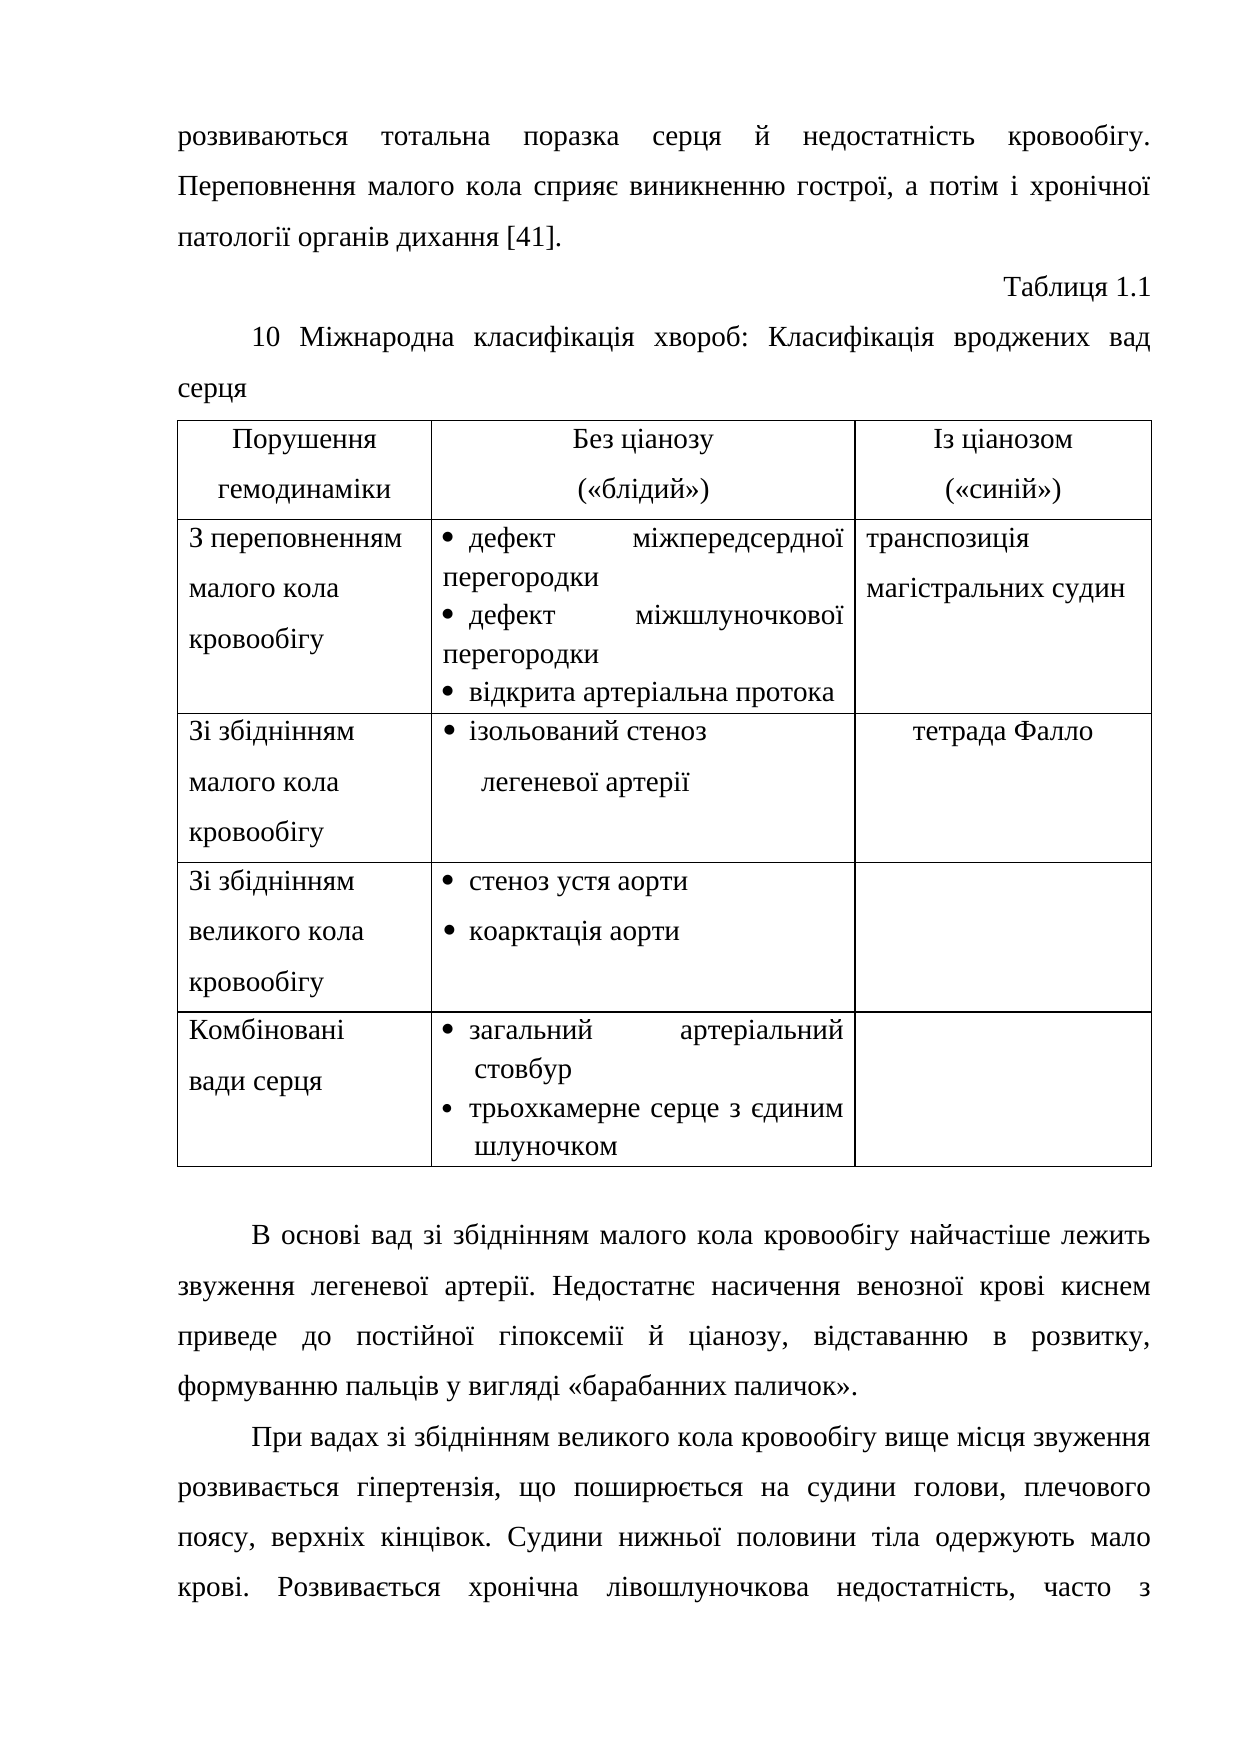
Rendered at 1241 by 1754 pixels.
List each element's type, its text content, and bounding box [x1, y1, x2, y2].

table_cell ізольований стеноз легеневої артерії [432, 714, 854, 862]
table_cell дефект міжпередсердної перегородки дефект міжшлуночкової перегородки відкрита артеріальна протока [432, 520, 854, 712]
table_cell Комбіновані вади серця [178, 1013, 431, 1166]
table_cell Зі збіднінням великого кола кровообігу [178, 863, 431, 1011]
text 10 Міжнародна класифікація хвороб: Класифікація вроджених вад серця [177, 319, 1152, 403]
text В основі вад зі збіднінням малого кола кровообігу найчастіше лежить звуження легеневої артерії. Недостатнє насичення венозної крові киснем приведе до постійної гіпоксемії й ціанозу, відставанню в розвитку, формуванню пальців у вигляді «барабанних паличок». [177, 1217, 1152, 1402]
table_cell транспозиція магістральних судин [856, 520, 1151, 712]
text Таблиця 1.1 [177, 269, 1152, 303]
table_header Без ціанозу («блідий») [432, 421, 854, 519]
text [177, 1419, 1152, 1603]
table_cell стеноз устя аорти коарктація аорти [432, 863, 854, 1011]
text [177, 118, 1152, 252]
table_cell Зі збіднінням малого кола кровообігу [178, 714, 431, 862]
table_cell [856, 1013, 1151, 1166]
table_header Порушення гемодинаміки [178, 421, 431, 519]
table_header Із ціанозом («синій») [856, 421, 1151, 519]
table_cell З переповненням малого кола кровообігу [178, 520, 431, 712]
table_cell тетрада Фалло [856, 714, 1151, 862]
table_cell [856, 863, 1151, 1011]
table_cell загальний артеріальний стовбур трьохкамерне серце з єдиним шлуночком [432, 1013, 854, 1166]
